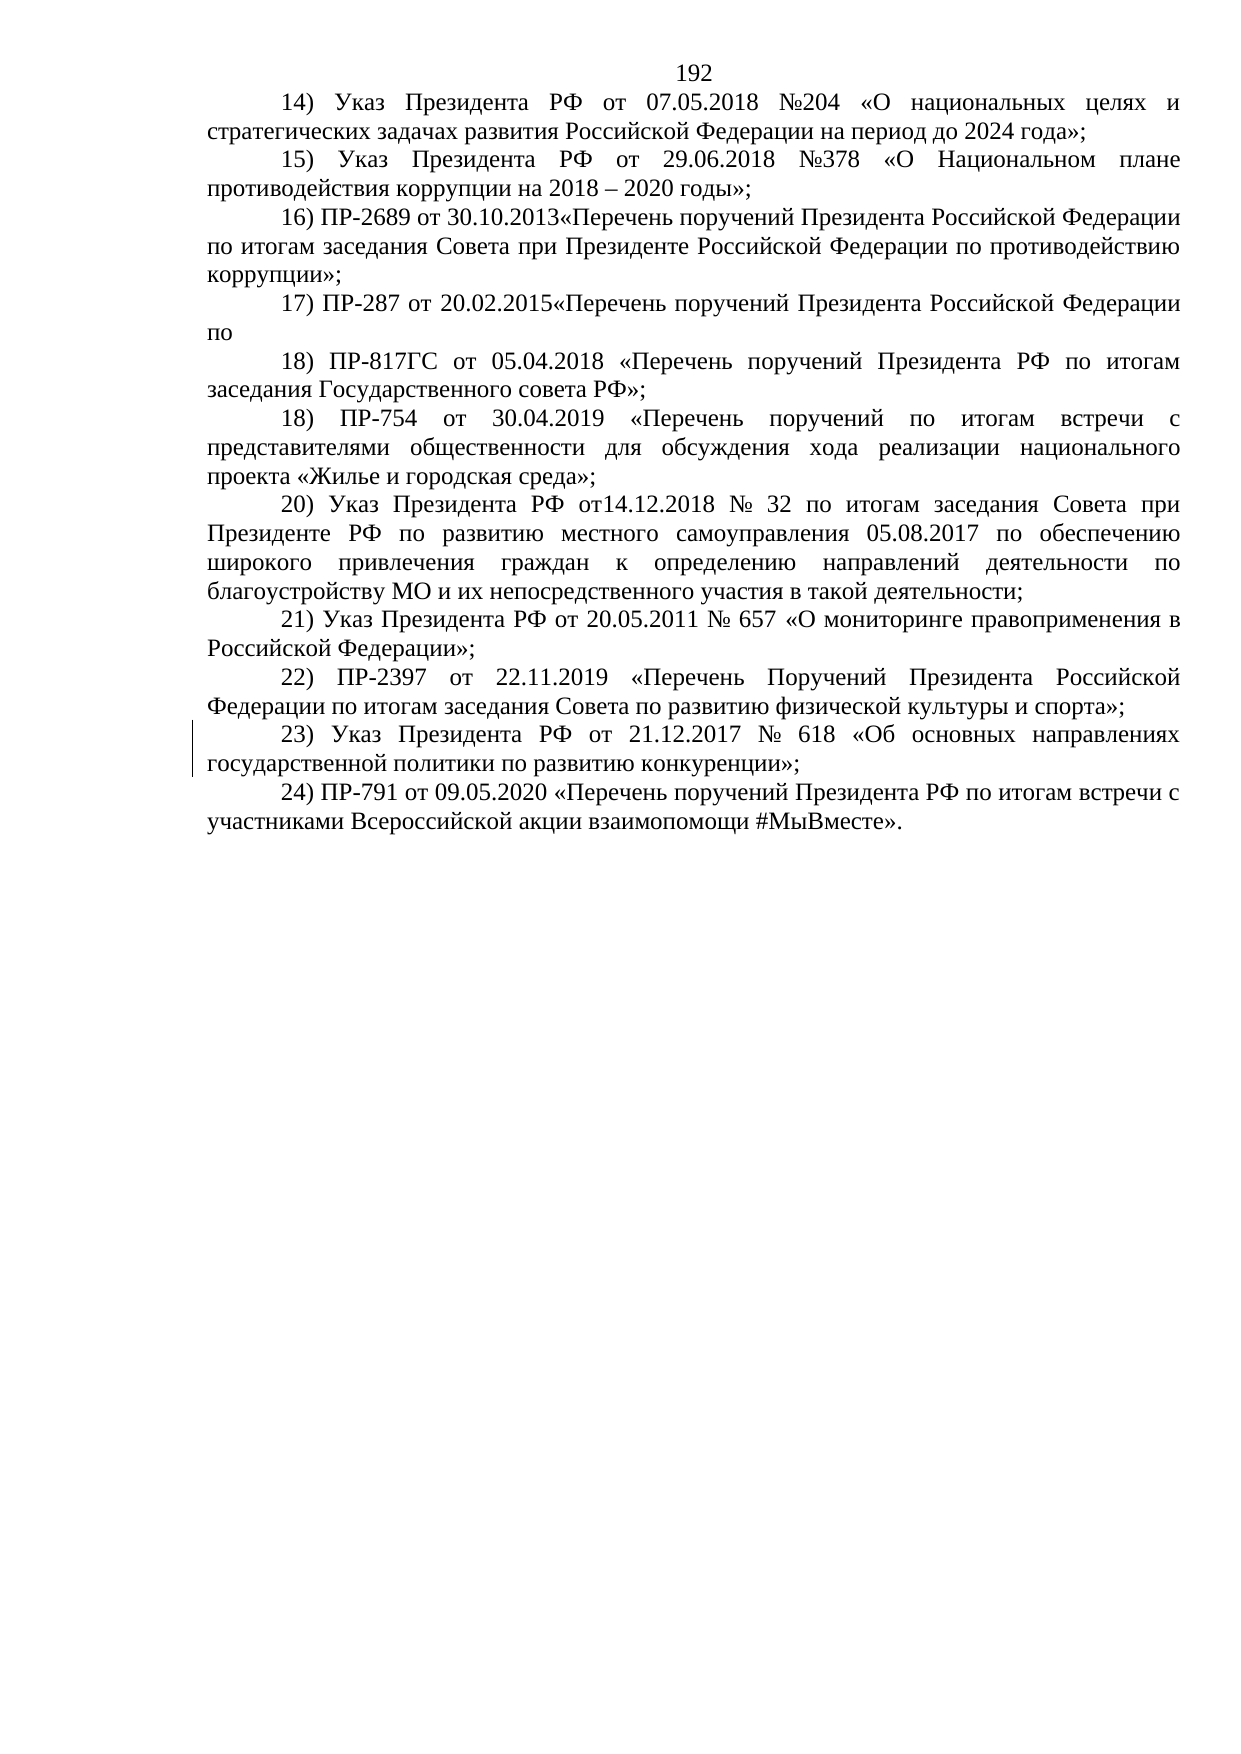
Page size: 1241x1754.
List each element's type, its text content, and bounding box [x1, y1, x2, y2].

text 24) ПР-791 от 09.05.2020 «Перечень поручений Президента РФ по итогам встречи с участниками Всероссийской акции взаимопомощи #МыВместе». [207, 777, 1181, 834]
text 16) ПР-2689 от 30.10.2013«Перечень поручений Президента Российской Федерации по итогам заседания Совета при Президенте Российской Федерации по противодействию коррупции»; [207, 202, 1181, 288]
text 18) ПР-754 от 30.04.2019 «Перечень поручений по итогам встречи с представителями общественности для обсуждения хода реализации национального проекта «Жилье и городская среда»; [207, 403, 1181, 489]
text 23) Указ Президента РФ от 21.12.2017 № 618 «Об основных направленияхгосударственной политики по развитию конкуренции»; [207, 719, 1181, 777]
text 18) ПР-817ГС от 05.04.2018 «Перечень поручений Президента РФ по итогам заседания Государственного совета РФ»; [207, 346, 1181, 403]
text 21) Указ Президента РФ от 20.05.2011 № 657 «О мониторинге правоприменения в Российской Федерации»; [207, 604, 1181, 662]
text 17) ПР-287 от 20.02.2015«Перечень поручений Президента Российской Федерации по [207, 288, 1181, 346]
text 14) Указ Президента РФ от 07.05.2018 №204 «О национальных целях и стратегических задачах развития Российской Федерации на период до 2024 года»; [207, 87, 1181, 144]
text 20) Указ Президента РФ от14.12.2018 № 32 по итогам заседания Совета при Президенте РФ по развитию местного самоуправления 05.08.2017 по обеспечению широкого привлечения граждан к определению направлений деятельности по благоустройству МО и их непосредственного участия в такой деятельности; [207, 489, 1181, 604]
text 15) Указ Президента РФ от 29.06.2018 №378 «О Национальном плане противодействия коррупции на 2018 – 2020 годы»; [207, 144, 1181, 202]
text 22) ПР-2397 от 22.11.2019 «Перечень Поручений Президента Российской Федерации по итогам заседания Совета по развитию физической культуры и спорта»; [207, 662, 1181, 719]
